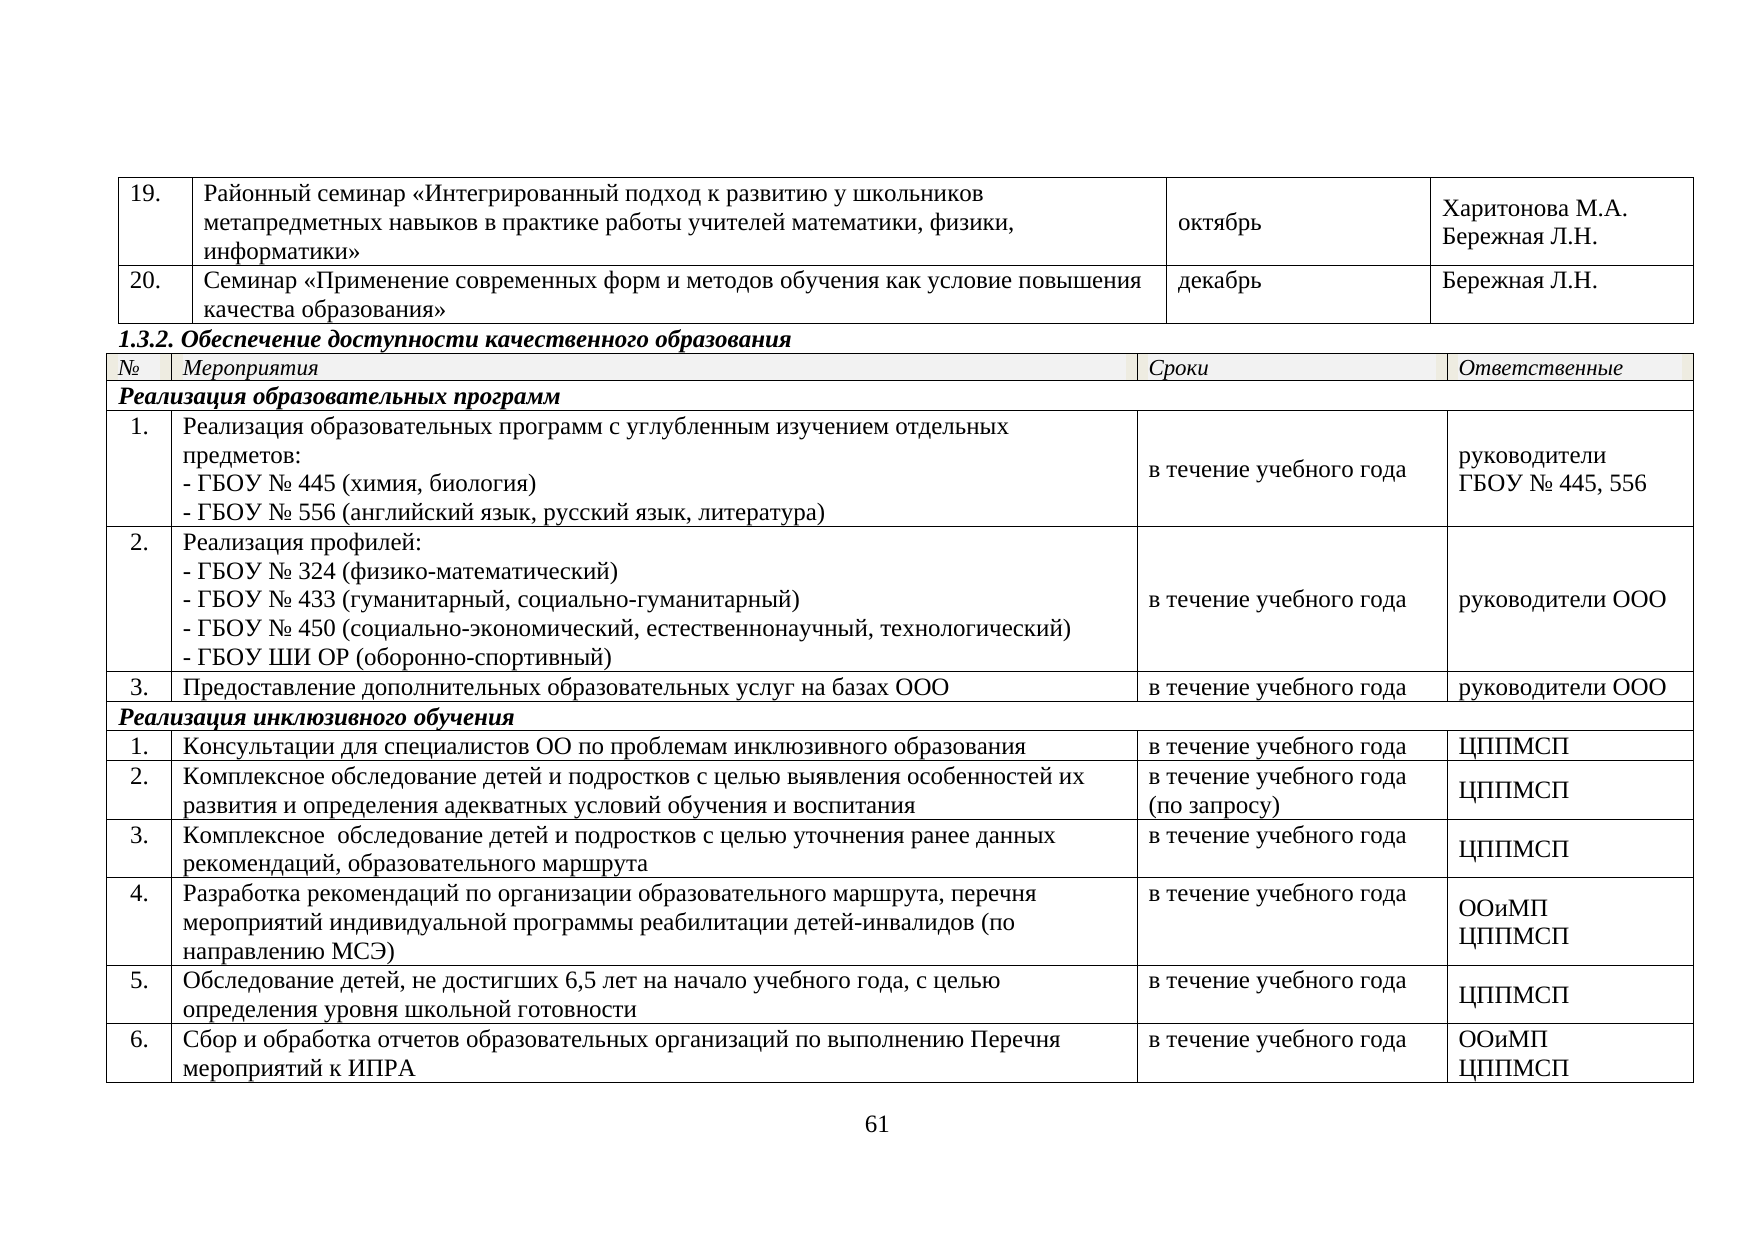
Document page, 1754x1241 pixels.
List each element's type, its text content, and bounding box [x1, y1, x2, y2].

table_cell Реализация инклюзивного обучения [107, 702, 1693, 730]
table_cell 3. [107, 820, 171, 877]
table_cell Харитонова М.А. Бережная Л.Н. [1431, 178, 1693, 264]
table_cell Разработка рекомендаций по организации образовательного маршрута, перечня мероприятий индивидуальной программы реабилитации детей-инвалидов (по направлению МСЭ) [172, 878, 1137, 964]
table_cell 1. [107, 411, 171, 526]
table_cell руководители ГБОУ № 445, 556 [1448, 411, 1693, 526]
table_cell 1. [107, 731, 171, 760]
table_cell Сбор и обработка отчетов образовательных организаций по выполнению Перечня мероприятий к ИПРА [172, 1024, 1137, 1082]
table_cell ООиМП ЦППМСП [1448, 878, 1693, 964]
table_cell в течение учебного года [1138, 731, 1447, 760]
table_cell ЦППМСП [1448, 731, 1693, 760]
table_cell Районный семинар «Интегрированный подход к развитию у школьников метапредметных навыков в практике работы учителей математики, физики, информатики» [193, 178, 1166, 264]
table_cell Реализация образовательных программ с углубленным изучением отдельных предметов: - ГБОУ № 445 (химия, биология) - ГБОУ № 556 (английский язык, русский язык, литература) [172, 411, 1137, 526]
table_cell руководители ООО [1448, 672, 1693, 701]
table_cell ЦППМСП [1448, 966, 1693, 1023]
table_cell ООиМП ЦППМСП [1448, 1024, 1693, 1082]
table_cell Семинар «Применение современных форм и методов обучения как условие повышения качества образования» [193, 266, 1166, 323]
table_cell Бережная Л.Н. [1431, 266, 1693, 323]
table_cell Реализация образовательных программ [107, 381, 1693, 410]
table_cell в течение учебного года [1138, 878, 1447, 964]
table_cell [119, 178, 192, 264]
table_cell 2. [107, 527, 171, 671]
table_cell 3. [107, 672, 171, 701]
table_cell ЦППМСП [1448, 761, 1693, 819]
table_cell 5. [107, 966, 171, 1023]
table_cell 6. [107, 1024, 171, 1082]
table_cell 20. [119, 266, 192, 323]
table_cell Обследование детей, не достигших 6,5 лет на начало учебного года, с целью определения уровня школьной готовности [172, 966, 1137, 1023]
table_cell октябрь [1167, 178, 1430, 264]
table_cell Комплексное обследование детей и подростков с целью уточнения ранее данных рекомендаций, образовательного маршрута [172, 820, 1137, 877]
table_cell 2. [107, 761, 171, 819]
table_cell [1138, 1024, 1447, 1082]
table_cell Комплексное обследование детей и подростков с целью выявления особенностей их развития и определения адекватных условий обучения и воспитания [172, 761, 1137, 819]
table_cell в течение учебного года [1138, 820, 1447, 877]
table_cell в течение учебного года (по запросу) [1138, 761, 1447, 819]
table_cell в течение учебного года [1138, 411, 1447, 526]
table_cell Консультации для специалистов ОО по проблемам инклюзивного образования [172, 731, 1137, 760]
table_cell декабрь [1167, 266, 1430, 323]
table_cell в течение учебного года [1138, 672, 1447, 701]
table_cell в течение учебного года [1138, 966, 1447, 1023]
table_cell руководители ООО [1448, 527, 1693, 671]
table_cell Предоставление дополнительных образовательных услуг на базах ООО [172, 672, 1137, 701]
table_cell 4. [107, 878, 171, 964]
table_cell в течение учебного года [1138, 527, 1447, 671]
table_cell Реализация профилей: - ГБОУ № 324 (физико-математический) - ГБОУ № 433 (гуманитарный, социально-гуманитарный) - ГБОУ № 450 (социально-экономический, естественнонаучный, технологический) - ГБОУ ШИ ОР (оборонно-спортивный) [172, 527, 1137, 671]
text 1.3.2. Обеспечение доступности качественного образования [118, 324, 1636, 353]
table_cell ЦППМСП [1448, 820, 1693, 877]
